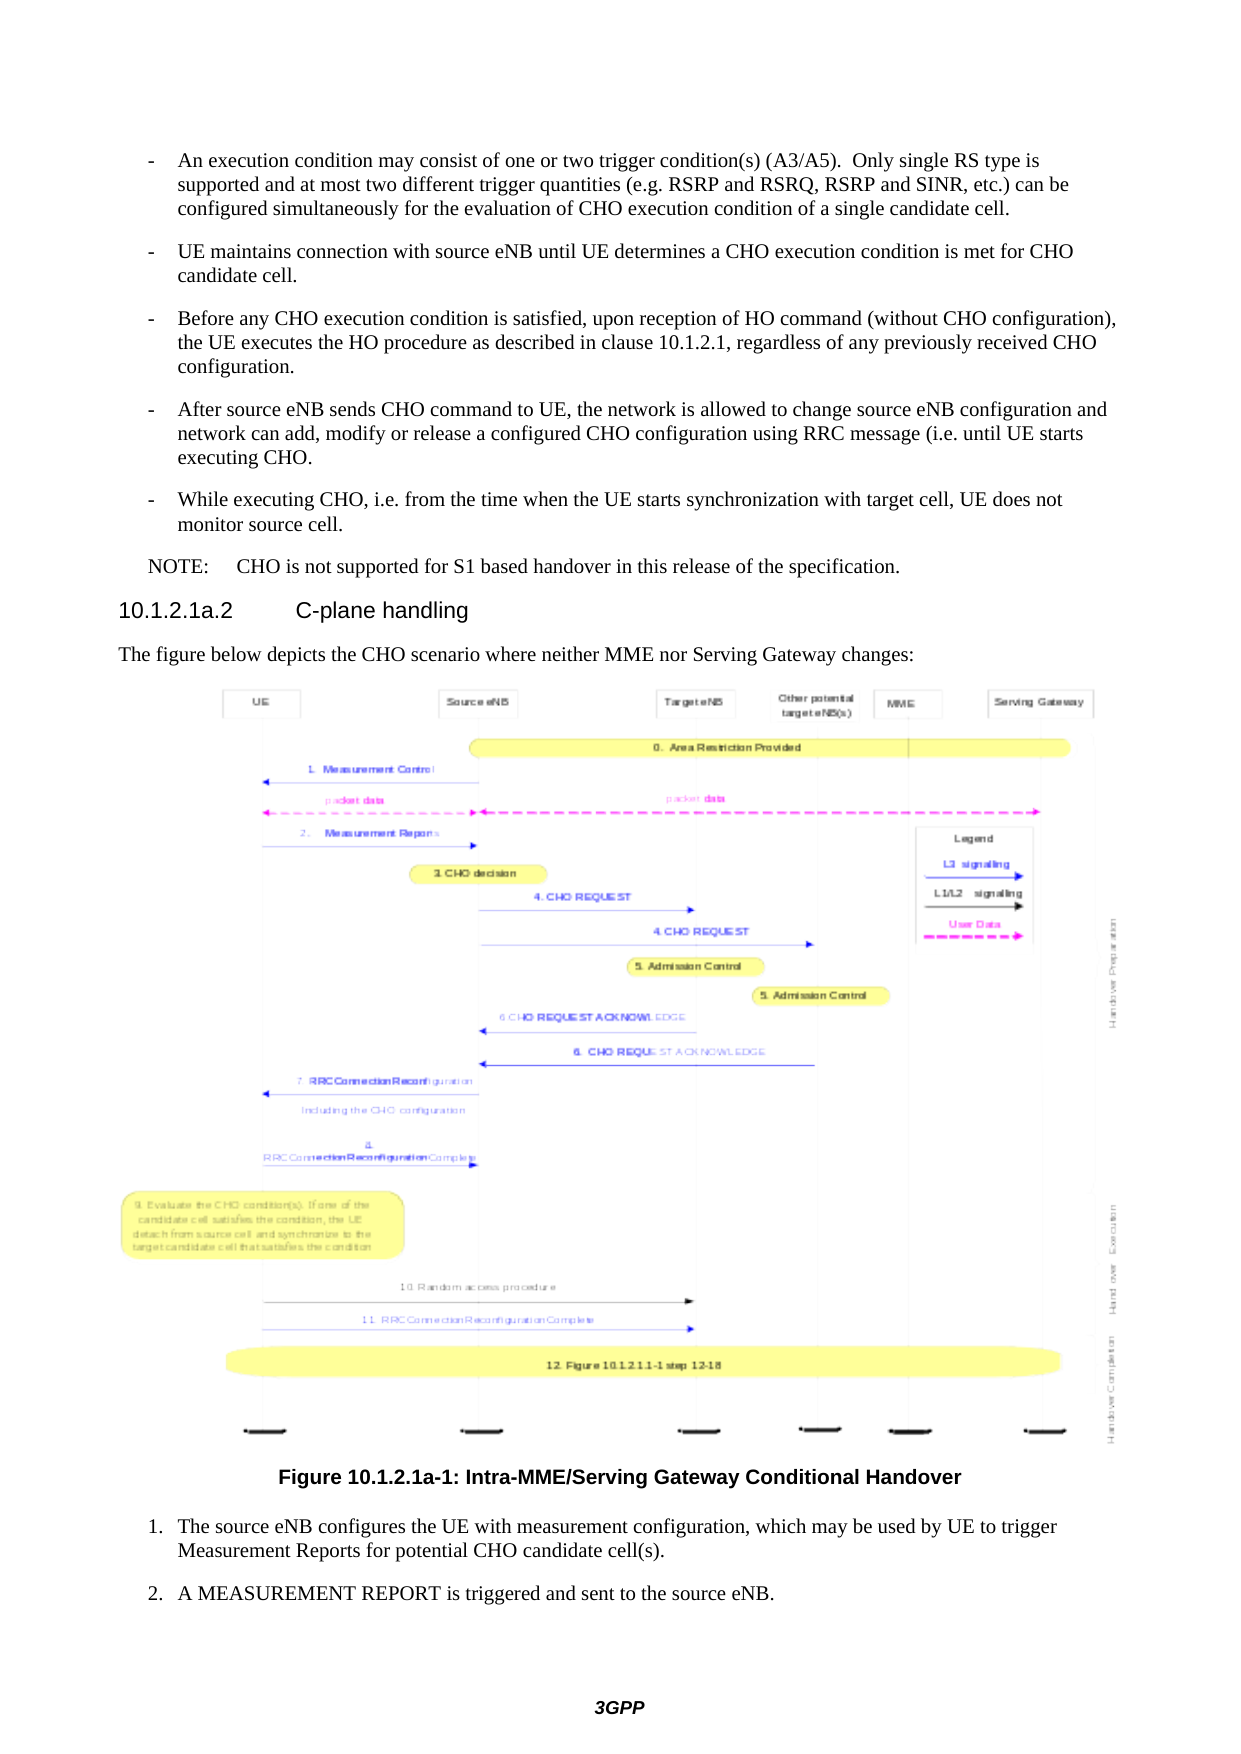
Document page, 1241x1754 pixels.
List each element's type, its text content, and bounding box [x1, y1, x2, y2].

subtitle 10.1.2.1a.2 C-plane handling [118, 597, 1122, 623]
text - An execution condition may consist of one or two trigger condition(s) (A3/A5). Only single RS type is supported and at most two different trigger quantities (e.g. RSRP and RSRQ, RSRP and SINR, etc.) can be configured simultaneously for the evaluation of CHO execution condition of a single candidate cell. [148, 148, 1122, 220]
text 2. A MEASUREMENT REPORT is triggered and sent to the source eNB. [148, 1581, 1122, 1604]
text - While executing CHO, i.e. from the time when the UE starts synchronization with target cell, UE does not monitor source cell. [148, 487, 1122, 536]
text NOTE: CHO is not supported for S1 based handover in this release of the specification. [148, 554, 1122, 578]
text - UE maintains connection with source eNB until UE determines a CHO execution condition is met for CHO candidate cell. [148, 239, 1122, 287]
text 1. The source eNB configures the UE with measurement configuration, which may be used by UE to trigger Measurement Reports for potential CHO candidate cell(s). [148, 1514, 1122, 1562]
text - After source eNB sends CHO command to UE, the network is allowed to change source eNB configuration and network can add, modify or release a configured CHO configuration using RRC message (i.e. until UE starts executing CHO. [148, 396, 1122, 469]
text Figure 10.1.2.1a-1: Intra-MME/Serving Gateway Conditional Handover [118, 1465, 1122, 1489]
text - Before any CHO execution condition is satisfied, upon reception of HO command (without CHO configuration), the UE executes the HO procedure as described in clause 10.1.2.1, regardless of any previously received CHO configuration. [148, 306, 1122, 378]
text The figure below depicts the CHO scenario where neither MME nor Serving Gateway changes: [118, 642, 1122, 666]
